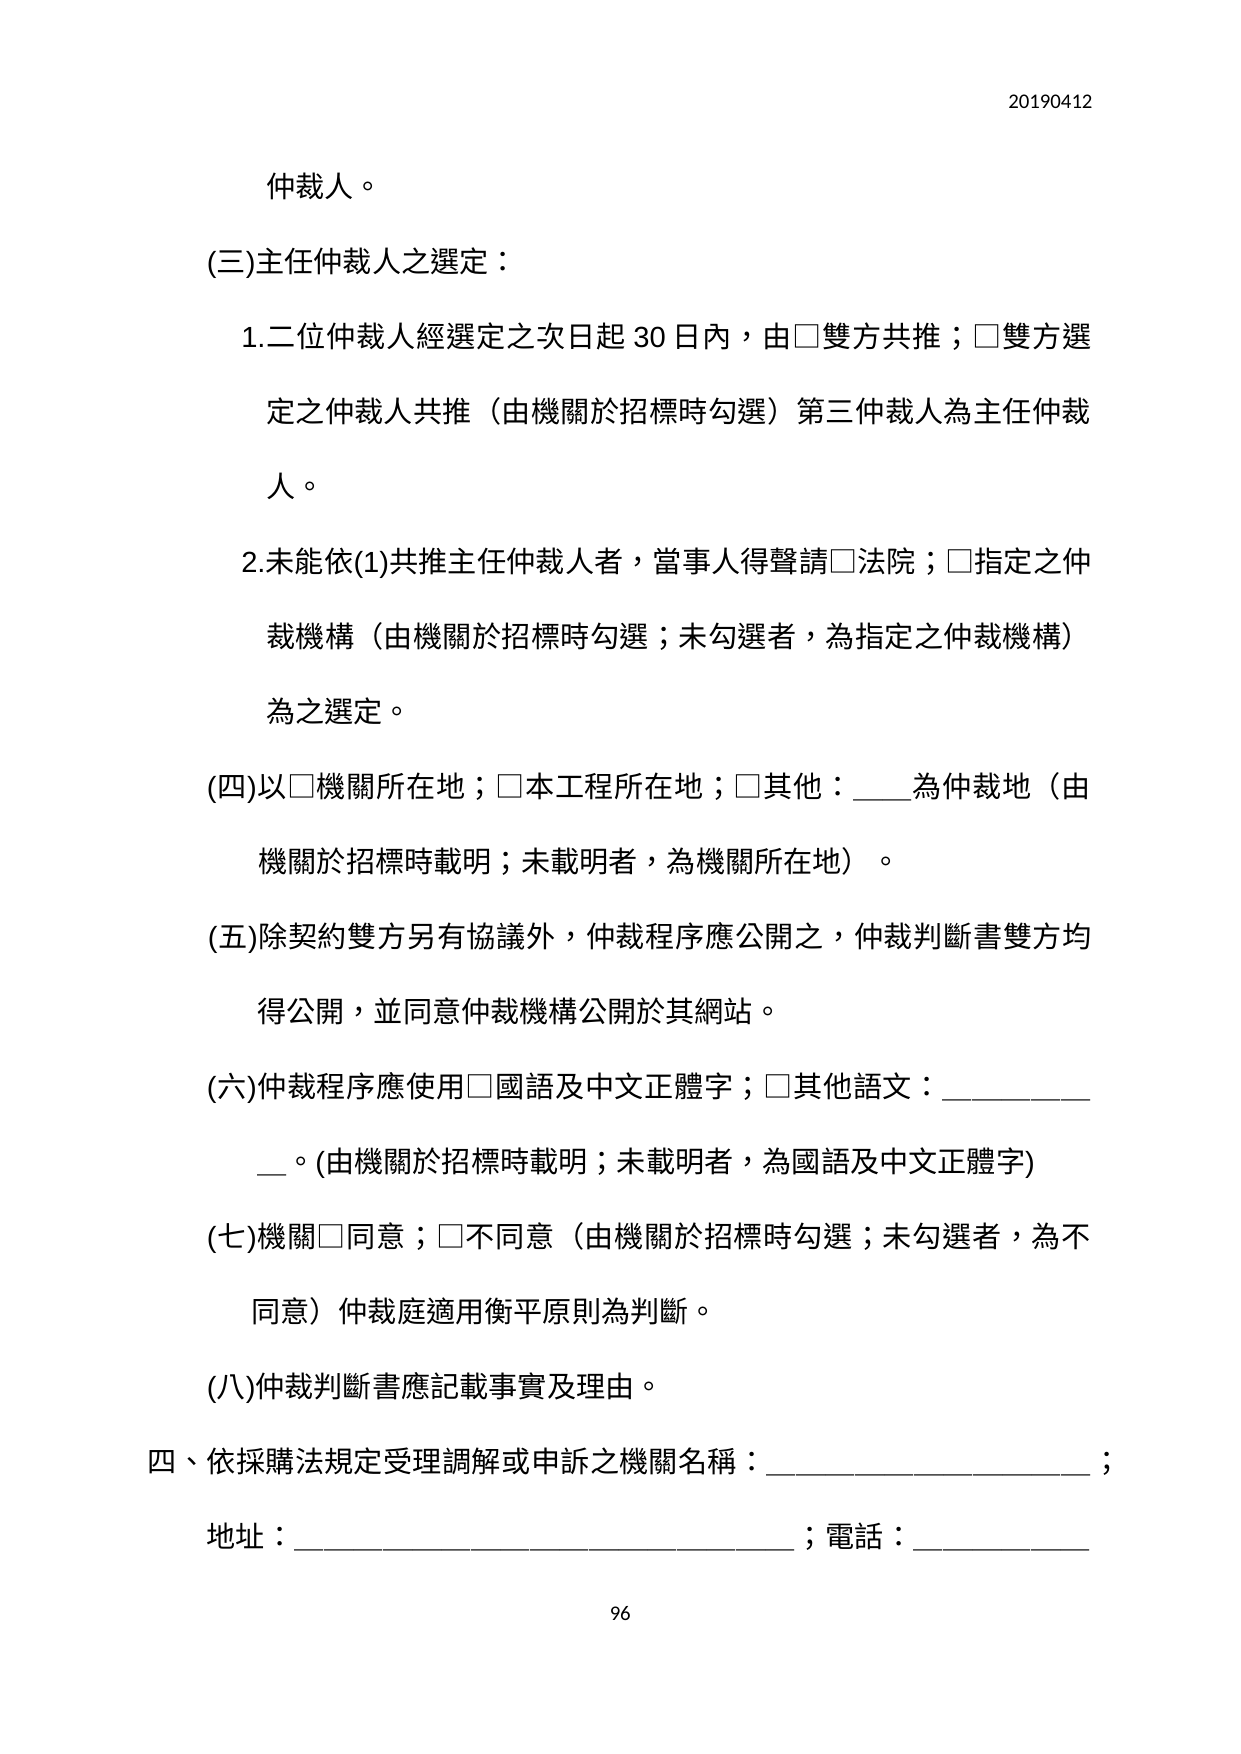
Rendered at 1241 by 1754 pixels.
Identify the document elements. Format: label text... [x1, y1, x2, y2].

text (八)仲裁判斷書應記載事實及理由。 [148, 1348, 1092, 1423]
text (五)除契約雙方另有協議外，仲裁程序應公開之，仲裁判斷書雙方均得公開，並同意仲裁機構公開於其網站。 [208, 898, 1092, 1048]
text (七)機關□同意；□不同意（由機關於招標時勾選；未勾選者，為不同意）仲裁庭適用衡平原則為判斷。 [207, 1198, 1092, 1348]
text 2.未能依(1)共推主任仲裁人者，當事人得聲請□法院；□指定之仲裁機構（由機關於招標時勾選；未勾選者，為指定之仲裁機構）為之選定。 [241, 523, 1092, 748]
text (六)仲裁程序應使用□國語及中文正體字；□其他語文：＿＿＿＿＿＿。(由機關於招標時載明；未載明者，為國語及中文正體字) [207, 1048, 1092, 1198]
text (四)以□機關所在地；□本工程所在地；□其他：＿＿為仲裁地（由機關於招標時載明；未載明者，為機關所在地）。 [207, 748, 1092, 898]
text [241, 148, 1092, 223]
text (三)主任仲裁人之選定： [148, 223, 1092, 298]
text 1.二位仲裁人經選定之次日起30日內，由□雙方共推；□雙方選定之仲裁人共推（由機關於招標時勾選）第三仲裁人為主任仲裁人。 [241, 298, 1092, 523]
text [148, 1423, 1092, 1573]
